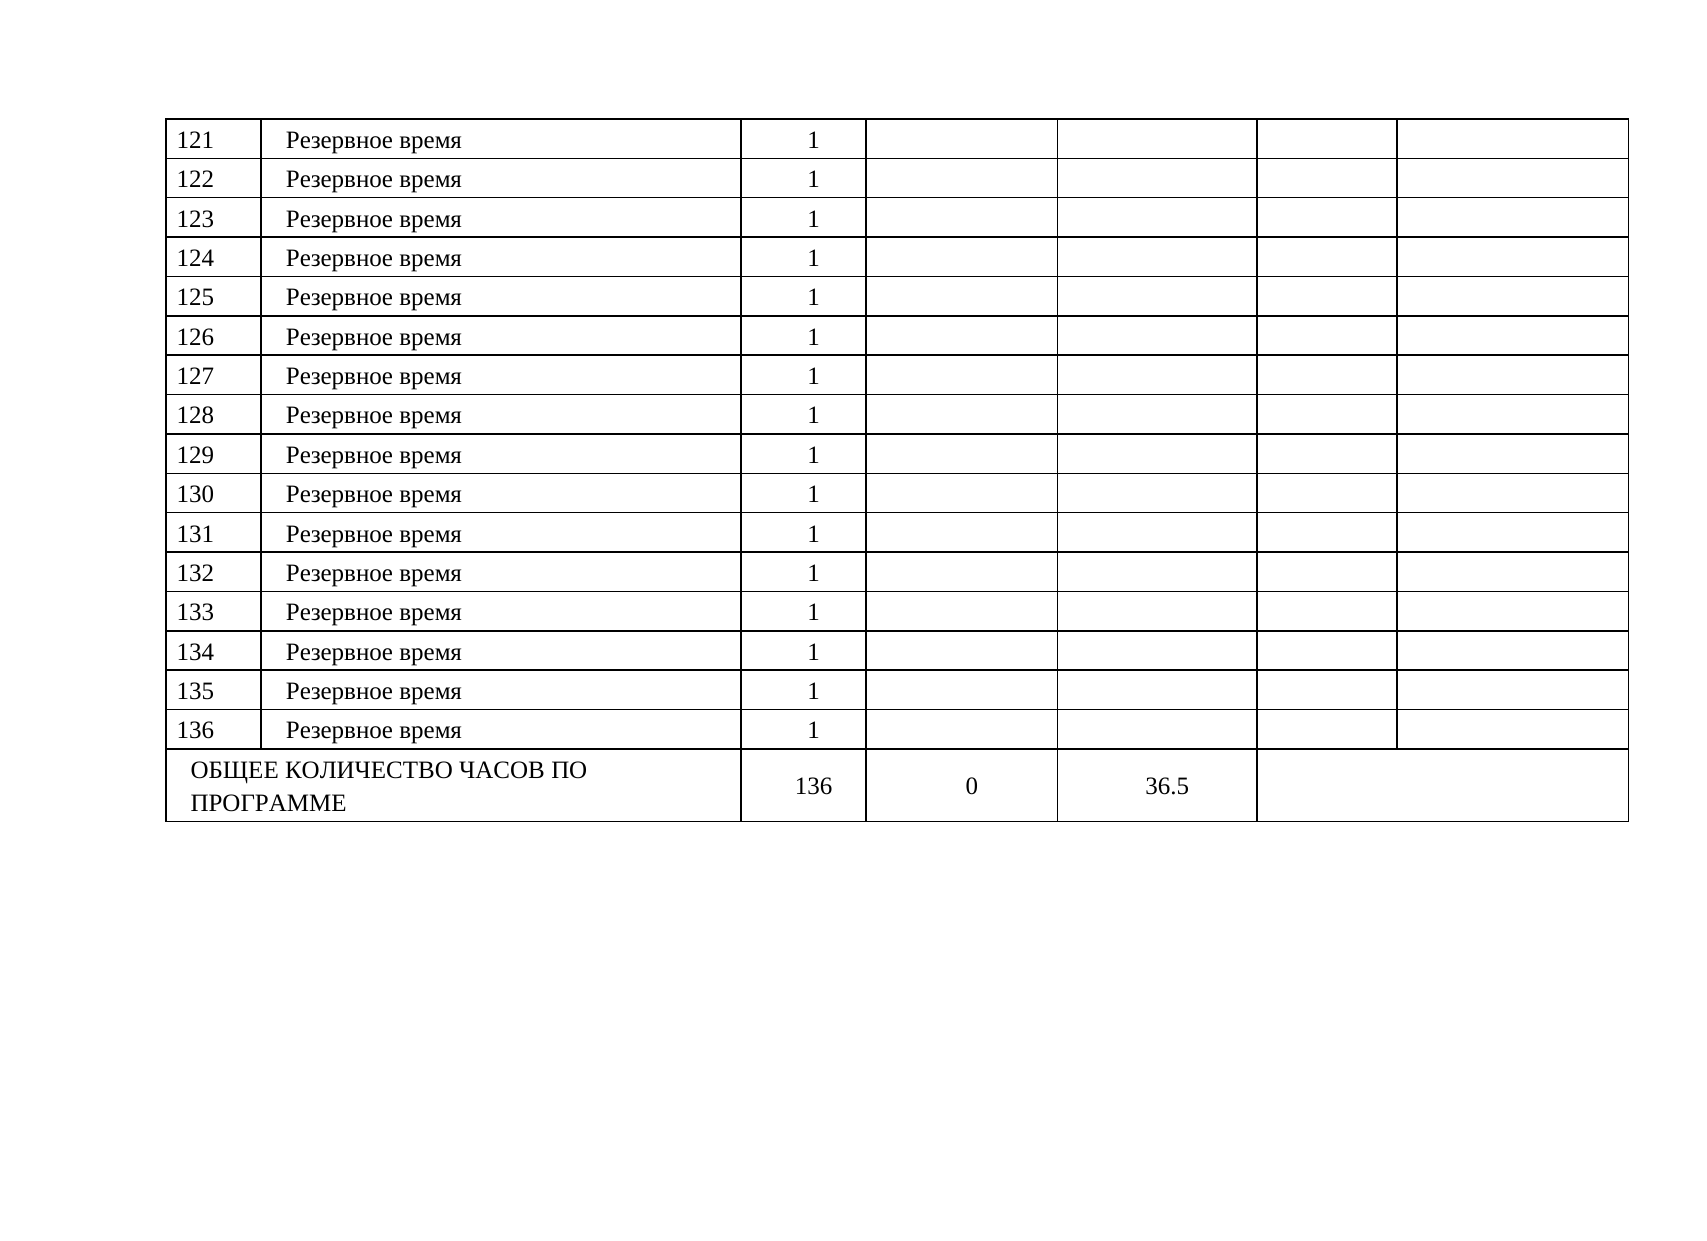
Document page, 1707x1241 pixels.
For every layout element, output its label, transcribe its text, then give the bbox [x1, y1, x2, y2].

table_cell [1058, 474, 1256, 512]
table_cell 1 [742, 238, 865, 276]
table_cell [1398, 198, 1628, 236]
table_cell [1058, 317, 1256, 354]
table_cell [1398, 159, 1628, 197]
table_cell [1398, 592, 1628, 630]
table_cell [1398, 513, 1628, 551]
table_cell 1 [742, 435, 865, 472]
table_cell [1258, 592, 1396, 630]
table_cell [1398, 395, 1628, 433]
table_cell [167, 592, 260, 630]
table_cell 1 [742, 277, 865, 315]
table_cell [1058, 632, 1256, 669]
table_cell 128 [167, 395, 260, 433]
table_cell 1 [742, 198, 865, 236]
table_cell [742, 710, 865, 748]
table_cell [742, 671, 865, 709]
table_cell [867, 277, 1057, 315]
table_cell [867, 513, 1057, 551]
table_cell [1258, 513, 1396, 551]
table_cell Резервное время [262, 159, 740, 197]
table_cell [867, 395, 1057, 433]
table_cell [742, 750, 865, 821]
table_cell 1 [742, 356, 865, 394]
table_cell 1 [742, 474, 865, 512]
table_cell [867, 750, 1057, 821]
table_cell [867, 238, 1057, 276]
table_cell 121 [167, 120, 260, 157]
table_cell [867, 435, 1057, 472]
table_cell Резервное время [262, 435, 740, 472]
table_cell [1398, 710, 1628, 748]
table_cell [1398, 277, 1628, 315]
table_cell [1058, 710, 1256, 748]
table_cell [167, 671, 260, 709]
table_cell 125 [167, 277, 260, 315]
table_cell [1258, 277, 1396, 315]
table_cell [1258, 317, 1396, 354]
table_cell [1058, 238, 1256, 276]
table_cell 123 [167, 198, 260, 236]
table_cell Резервное время [262, 238, 740, 276]
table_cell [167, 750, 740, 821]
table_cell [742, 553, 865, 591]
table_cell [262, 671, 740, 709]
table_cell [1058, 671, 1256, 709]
table_cell [1058, 198, 1256, 236]
table_cell [1258, 198, 1396, 236]
table_cell [867, 356, 1057, 394]
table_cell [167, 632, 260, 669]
table_cell [1398, 435, 1628, 472]
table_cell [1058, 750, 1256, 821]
table_cell [1258, 395, 1396, 433]
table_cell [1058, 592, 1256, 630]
table_cell Резервное время [262, 513, 740, 551]
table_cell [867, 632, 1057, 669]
table_cell [867, 474, 1057, 512]
table_cell 1 [742, 120, 865, 157]
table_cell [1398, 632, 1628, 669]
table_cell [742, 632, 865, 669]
table_cell Резервное время [262, 474, 740, 512]
table_cell [1058, 159, 1256, 197]
table_cell [1398, 120, 1628, 157]
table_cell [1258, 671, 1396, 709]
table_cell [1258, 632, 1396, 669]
table_cell [867, 120, 1057, 157]
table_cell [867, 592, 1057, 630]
table_cell [1398, 317, 1628, 354]
table_cell [1058, 395, 1256, 433]
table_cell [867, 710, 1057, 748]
table_cell [1258, 120, 1396, 157]
table_cell [1398, 474, 1628, 512]
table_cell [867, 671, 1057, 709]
table_cell [1258, 238, 1396, 276]
table_cell [1058, 513, 1256, 551]
table_cell Резервное время [262, 356, 740, 394]
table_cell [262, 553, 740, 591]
table_cell [1398, 238, 1628, 276]
table_cell [867, 317, 1057, 354]
table_cell [1258, 356, 1396, 394]
table_cell 131 [167, 513, 260, 551]
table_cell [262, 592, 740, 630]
table_cell Резервное время [262, 317, 740, 354]
table_cell Резервное время [262, 120, 740, 157]
table_cell [867, 159, 1057, 197]
table_cell Резервное время [262, 277, 740, 315]
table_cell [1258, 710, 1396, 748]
table_cell 129 [167, 435, 260, 472]
table_cell 124 [167, 238, 260, 276]
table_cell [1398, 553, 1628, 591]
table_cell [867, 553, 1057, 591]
table_cell Резервное время [262, 198, 740, 236]
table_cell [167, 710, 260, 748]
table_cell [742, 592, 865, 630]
table_cell [1058, 277, 1256, 315]
table_cell [1258, 474, 1396, 512]
table_cell Резервное время [262, 395, 740, 433]
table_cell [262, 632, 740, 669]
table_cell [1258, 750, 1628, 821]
table_cell 127 [167, 356, 260, 394]
table_cell 130 [167, 474, 260, 512]
table_cell [1058, 435, 1256, 472]
table_cell 1 [742, 513, 865, 551]
table_cell [1258, 435, 1396, 472]
table_cell [1058, 356, 1256, 394]
table_cell 1 [742, 395, 865, 433]
table_cell [1058, 120, 1256, 157]
table_cell [1258, 159, 1396, 197]
table_cell 122 [167, 159, 260, 197]
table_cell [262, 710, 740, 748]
table_cell [867, 198, 1057, 236]
table_cell 126 [167, 317, 260, 354]
table_cell 1 [742, 159, 865, 197]
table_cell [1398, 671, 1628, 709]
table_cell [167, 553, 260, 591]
table_cell [1398, 356, 1628, 394]
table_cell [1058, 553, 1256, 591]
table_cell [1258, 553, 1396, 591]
table_cell 1 [742, 317, 865, 354]
